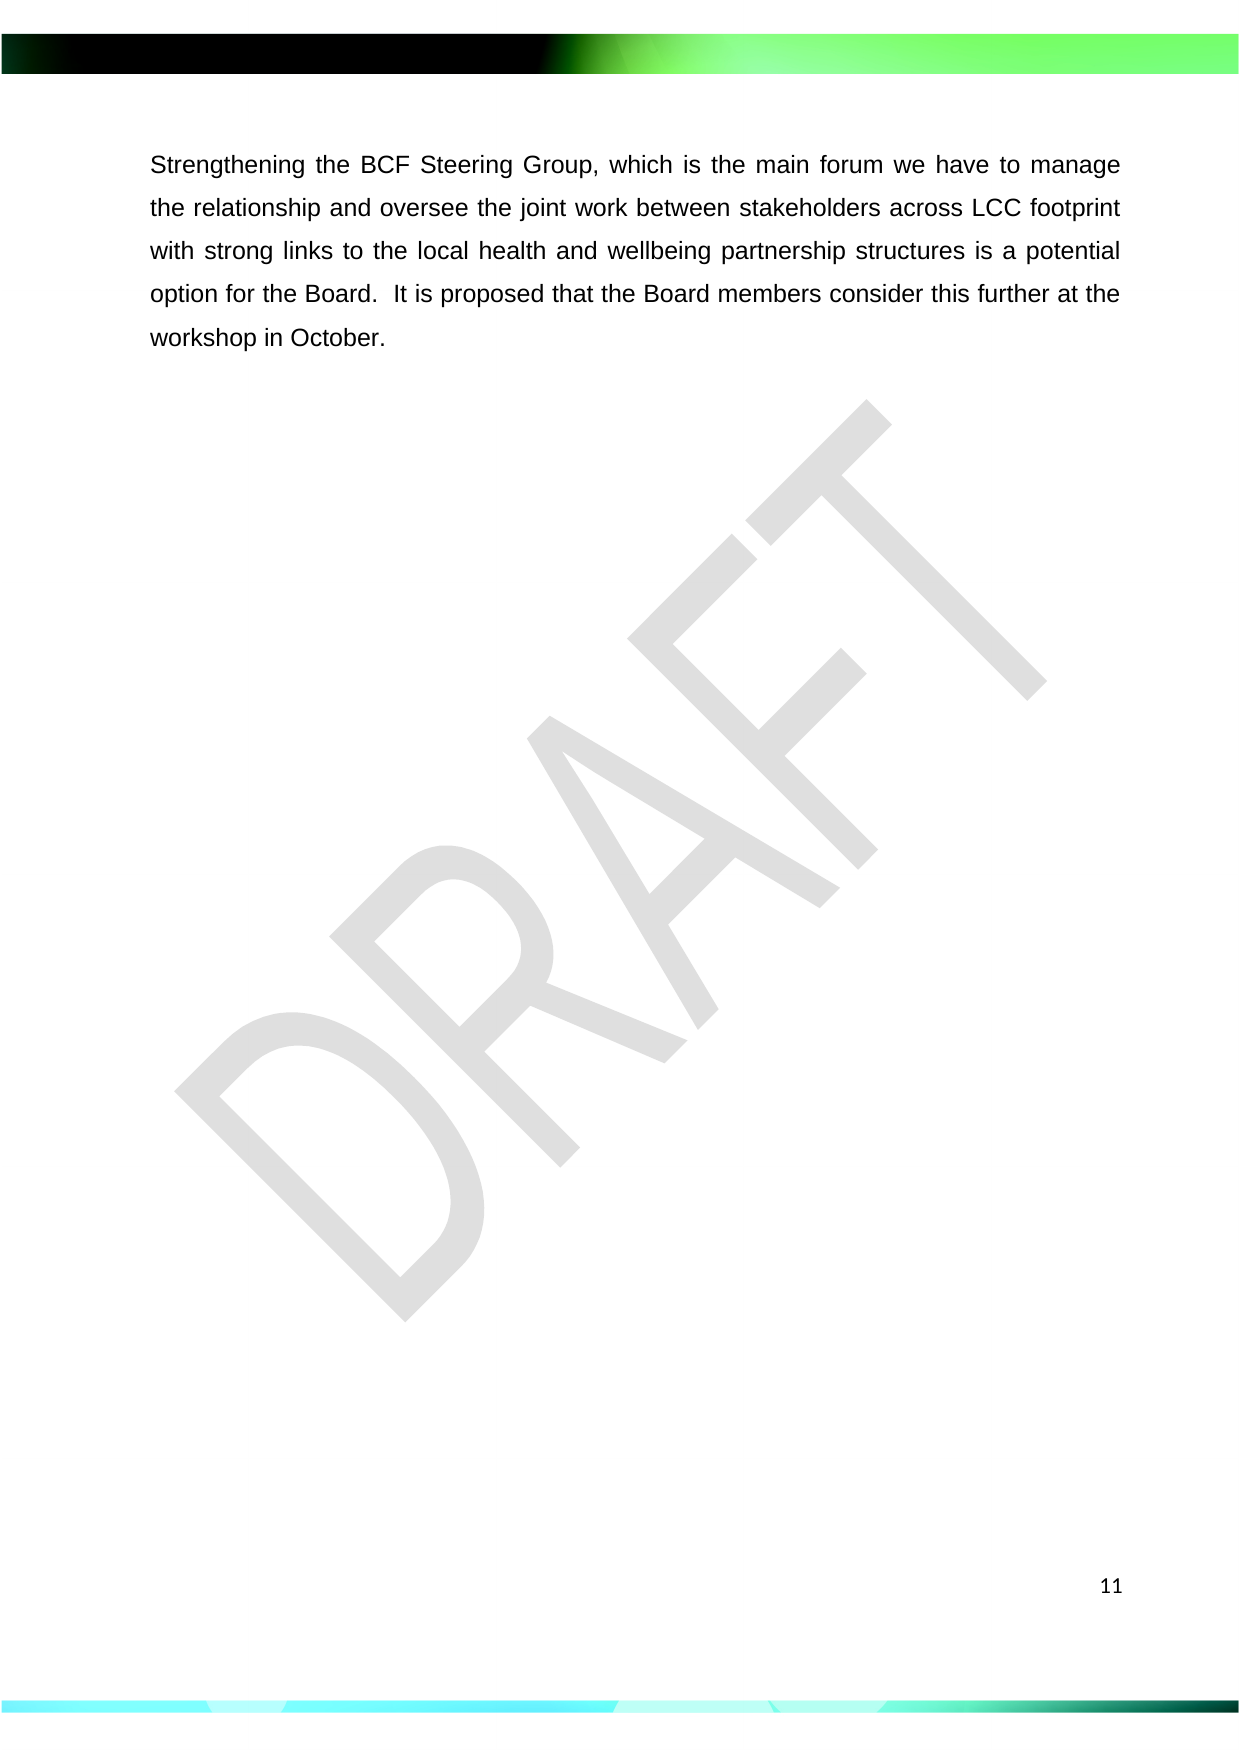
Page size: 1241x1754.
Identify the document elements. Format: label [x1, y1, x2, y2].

picture [1, 0, 1239, 1750]
text [150, 150, 1122, 351]
